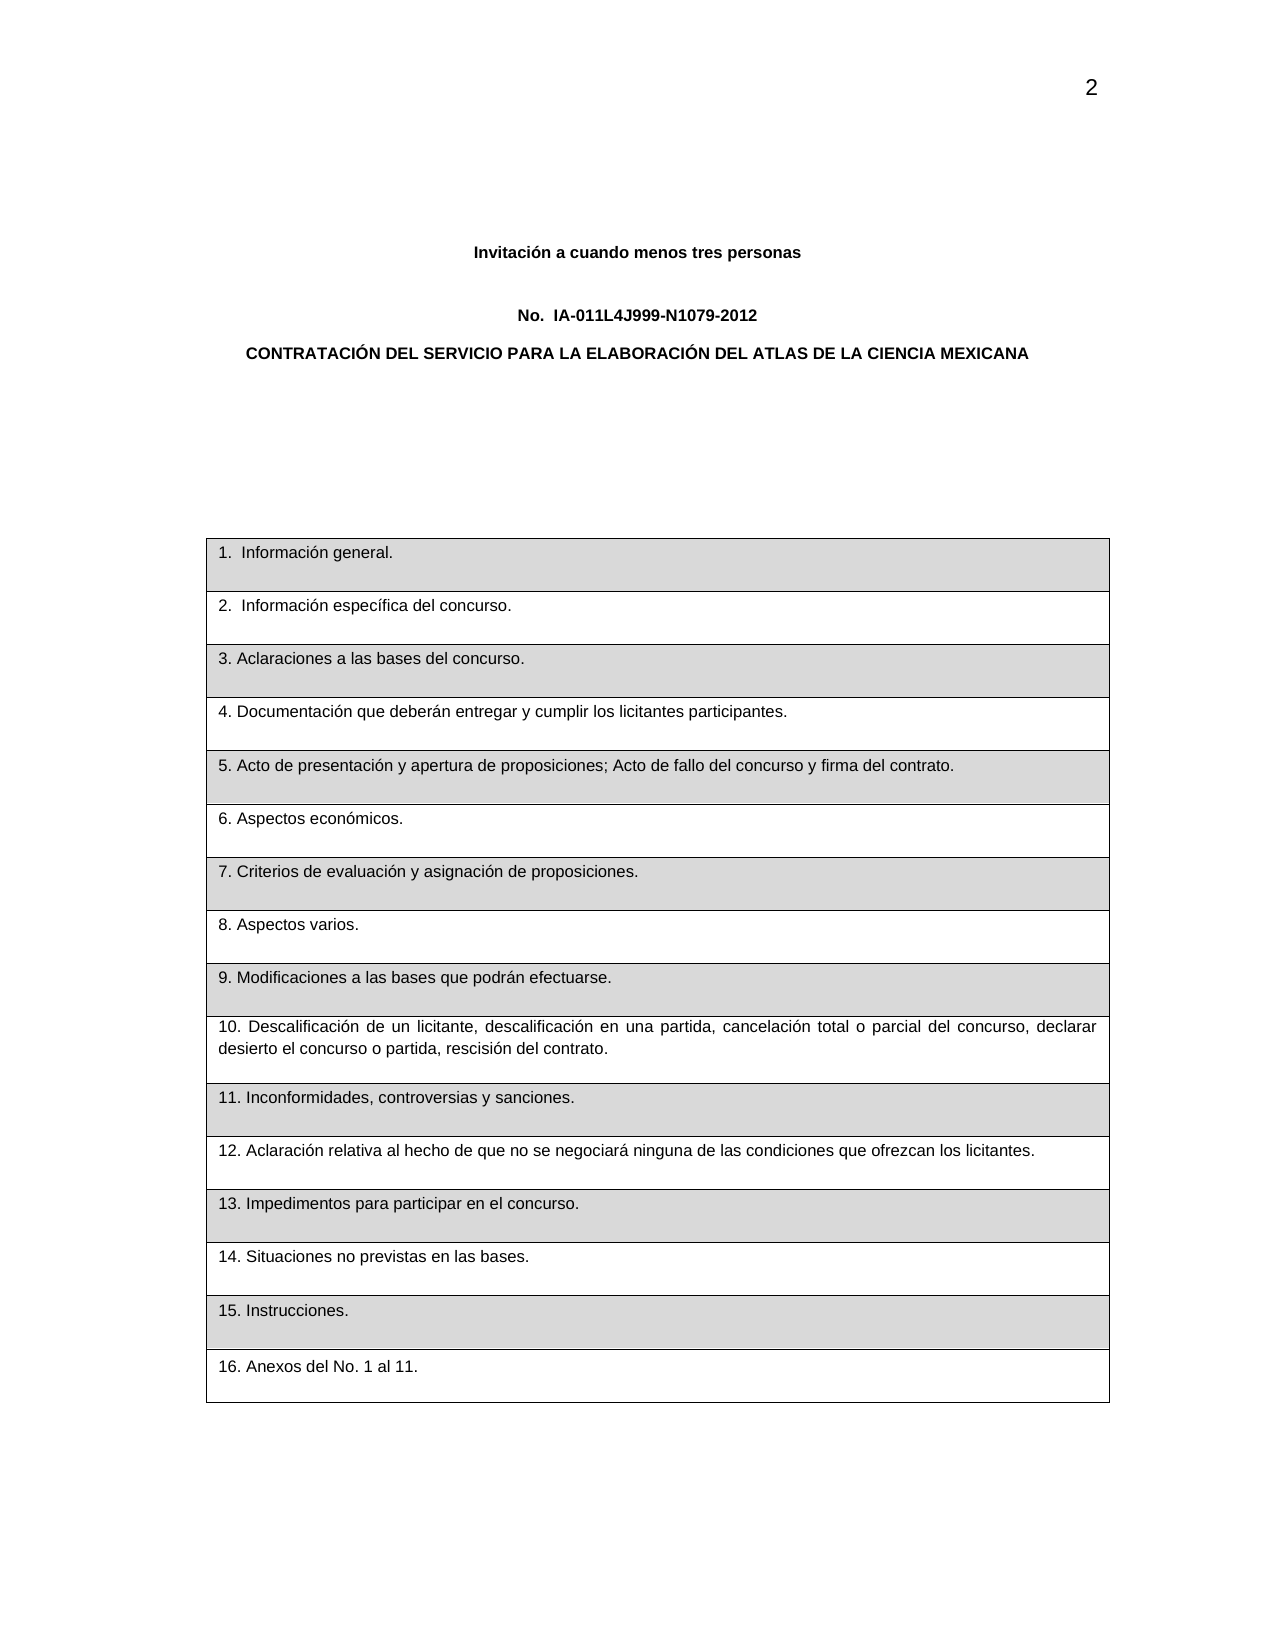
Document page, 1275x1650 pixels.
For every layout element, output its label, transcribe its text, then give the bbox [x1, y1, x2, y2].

table_header 1. Información general. [207, 539, 1109, 591]
table_cell 2. Información específica del concurso. [207, 592, 1109, 644]
text Invitación a cuando menos tres personas [177, 243, 1098, 262]
table_cell 13. Impedimentos para participar en el concurso. [207, 1190, 1109, 1242]
table_cell 9. Modificaciones a las bases que podrán efectuarse. [207, 964, 1109, 1016]
table_cell 12. Aclaración relativa al hecho de que no se negociará ninguna de las condiciones que ofrezcan los licitantes. [207, 1137, 1109, 1189]
table_cell 7. Criterios de evaluación y asignación de proposiciones. [207, 858, 1109, 910]
table_cell 3. Aclaraciones a las bases del concurso. [207, 645, 1109, 697]
table_cell 4. Documentación que deberán entregar y cumplir los licitantes participantes. [207, 698, 1109, 750]
table_cell 14. Situaciones no previstas en las bases. [207, 1243, 1109, 1295]
table_cell 15. Instrucciones. [207, 1296, 1109, 1348]
text No. IA-011L4J999-N1079-2012 [177, 305, 1098, 324]
table_cell 6. Aspectos económicos. [207, 805, 1109, 857]
table_cell 10. Descalificación de un licitante, descalificación en una partida, cancelación total o parcial del concurso, declarar desierto el concurso o partida, rescisión del contrato. [207, 1017, 1109, 1083]
text CONTRATACIÓN DEL SERVICIO PARA LA ELABORACIÓN DEL ATLAS DE LA CIENCIA MEXICANA [177, 344, 1098, 363]
table_cell 11. Inconformidades, controversias y sanciones. [207, 1084, 1109, 1136]
table_cell 16. Anexos del No. 1 al 11. [207, 1350, 1109, 1402]
table_cell 8. Aspectos varios. [207, 911, 1109, 963]
table_cell 5. Acto de presentación y apertura de proposiciones; Acto de fallo del concurso y firma del contrato. [207, 751, 1109, 803]
